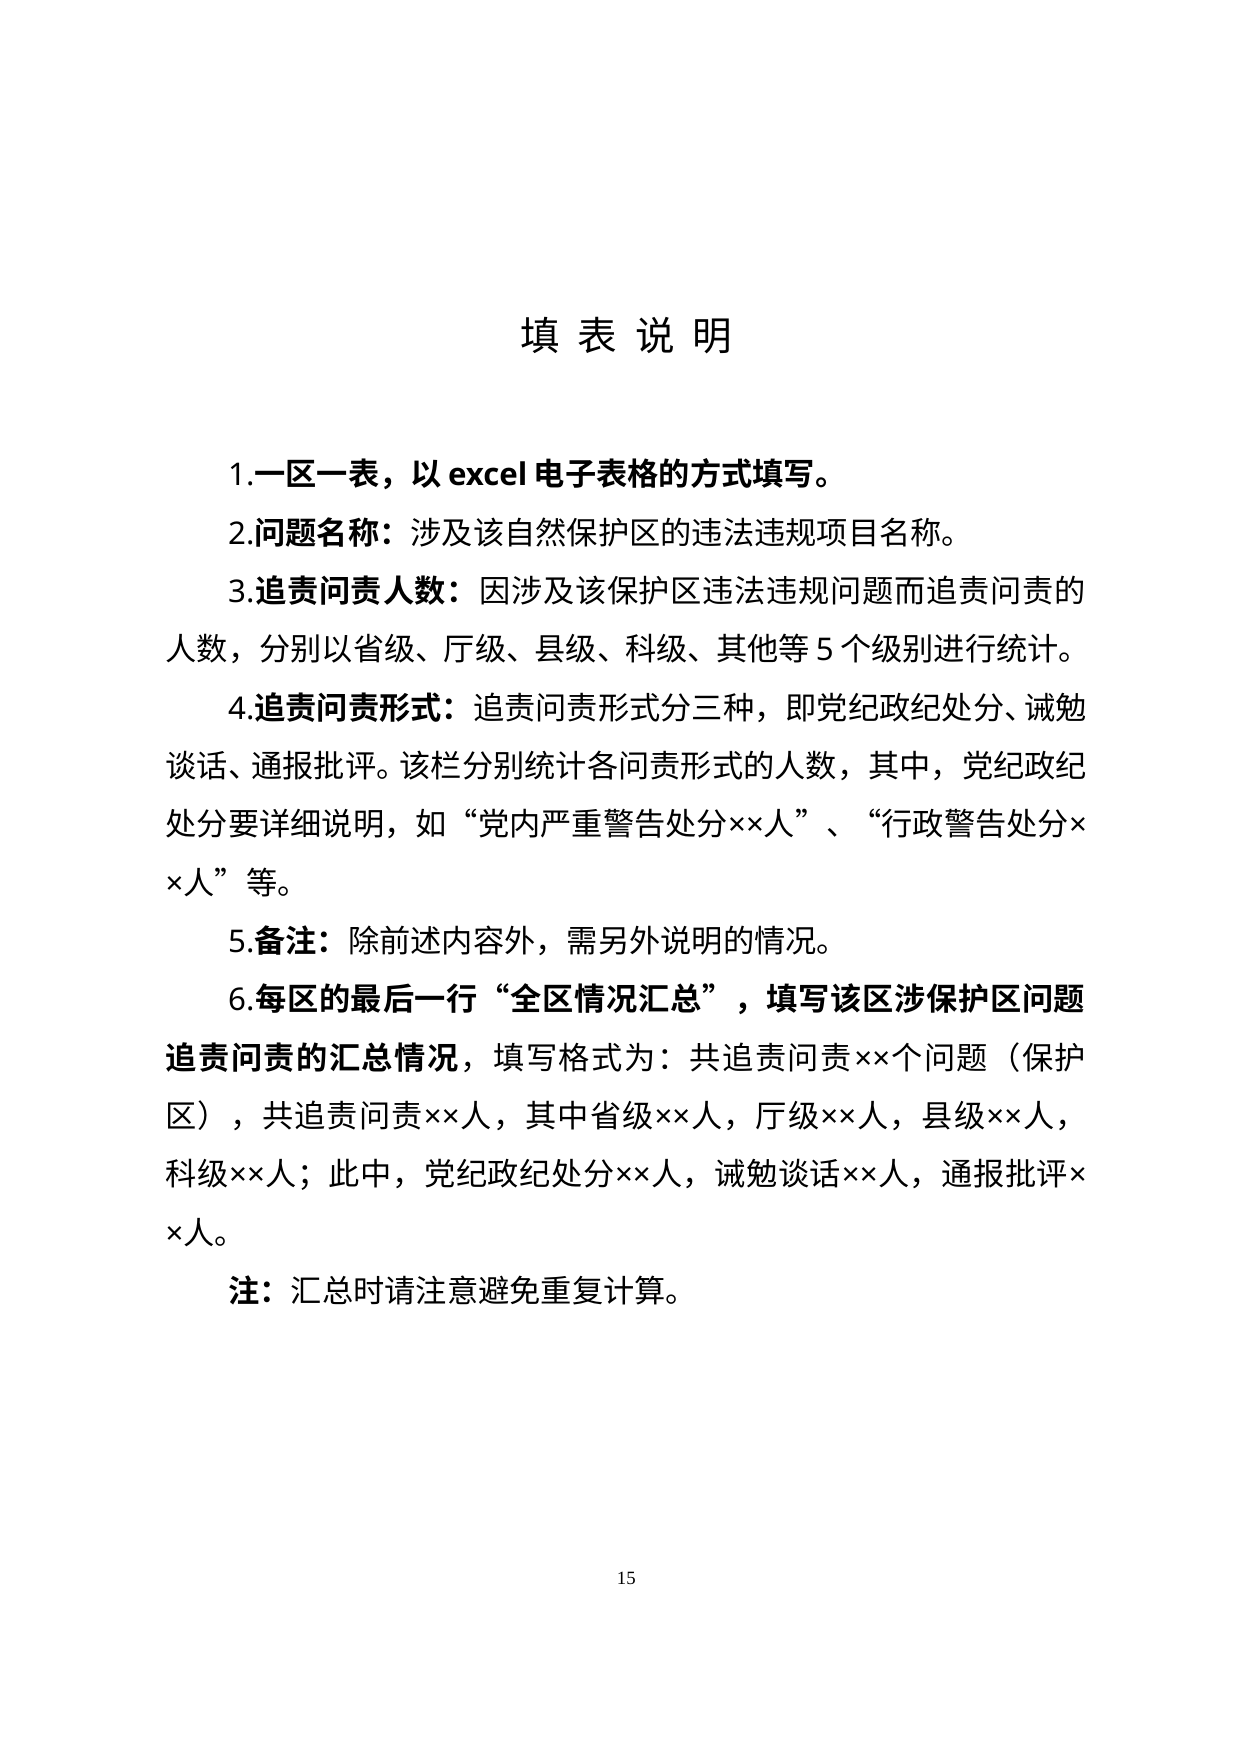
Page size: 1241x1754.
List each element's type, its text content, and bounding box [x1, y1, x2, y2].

text 4.追责问责形式：追责问责形式分三种，即党纪政纪处分、诫勉谈话、通报批评。该栏分别统计各问责形式的人数，其中，党纪政纪处分要详细说明，如“党内严重警告处分××人”、“行政警告处分××人”等。 [165, 672, 1087, 906]
text 6.每区的最后一行“全区情况汇总”，填写该区涉保护区问题追责问责的汇总情况，填写格式为：共追责问责××个问题（保护区），共追责问责××人，其中省级××人，厅级××人，县级××人，科级××人；此中，党纪政纪处分××人，诫勉谈话××人，通报批评××人。 [165, 964, 1087, 1256]
text 2.问题名称：涉及该自然保护区的违法违规项目名称。 [165, 497, 1087, 556]
text 3.追责问责人数：因涉及该保护区违法违规问题而追责问责的人数，分别以省级、厅级、县级、科级、其他等5个级别进行统计。 [165, 556, 1087, 672]
text 1.一区一表，以excel电子表格的方式填写。 [165, 439, 1087, 497]
text 5.备注：除前述内容外，需另外说明的情况。 [165, 906, 1087, 964]
text 注：汇总时请注意避免重复计算。 [165, 1256, 1087, 1314]
text 填 表 说 明 [165, 304, 1087, 362]
